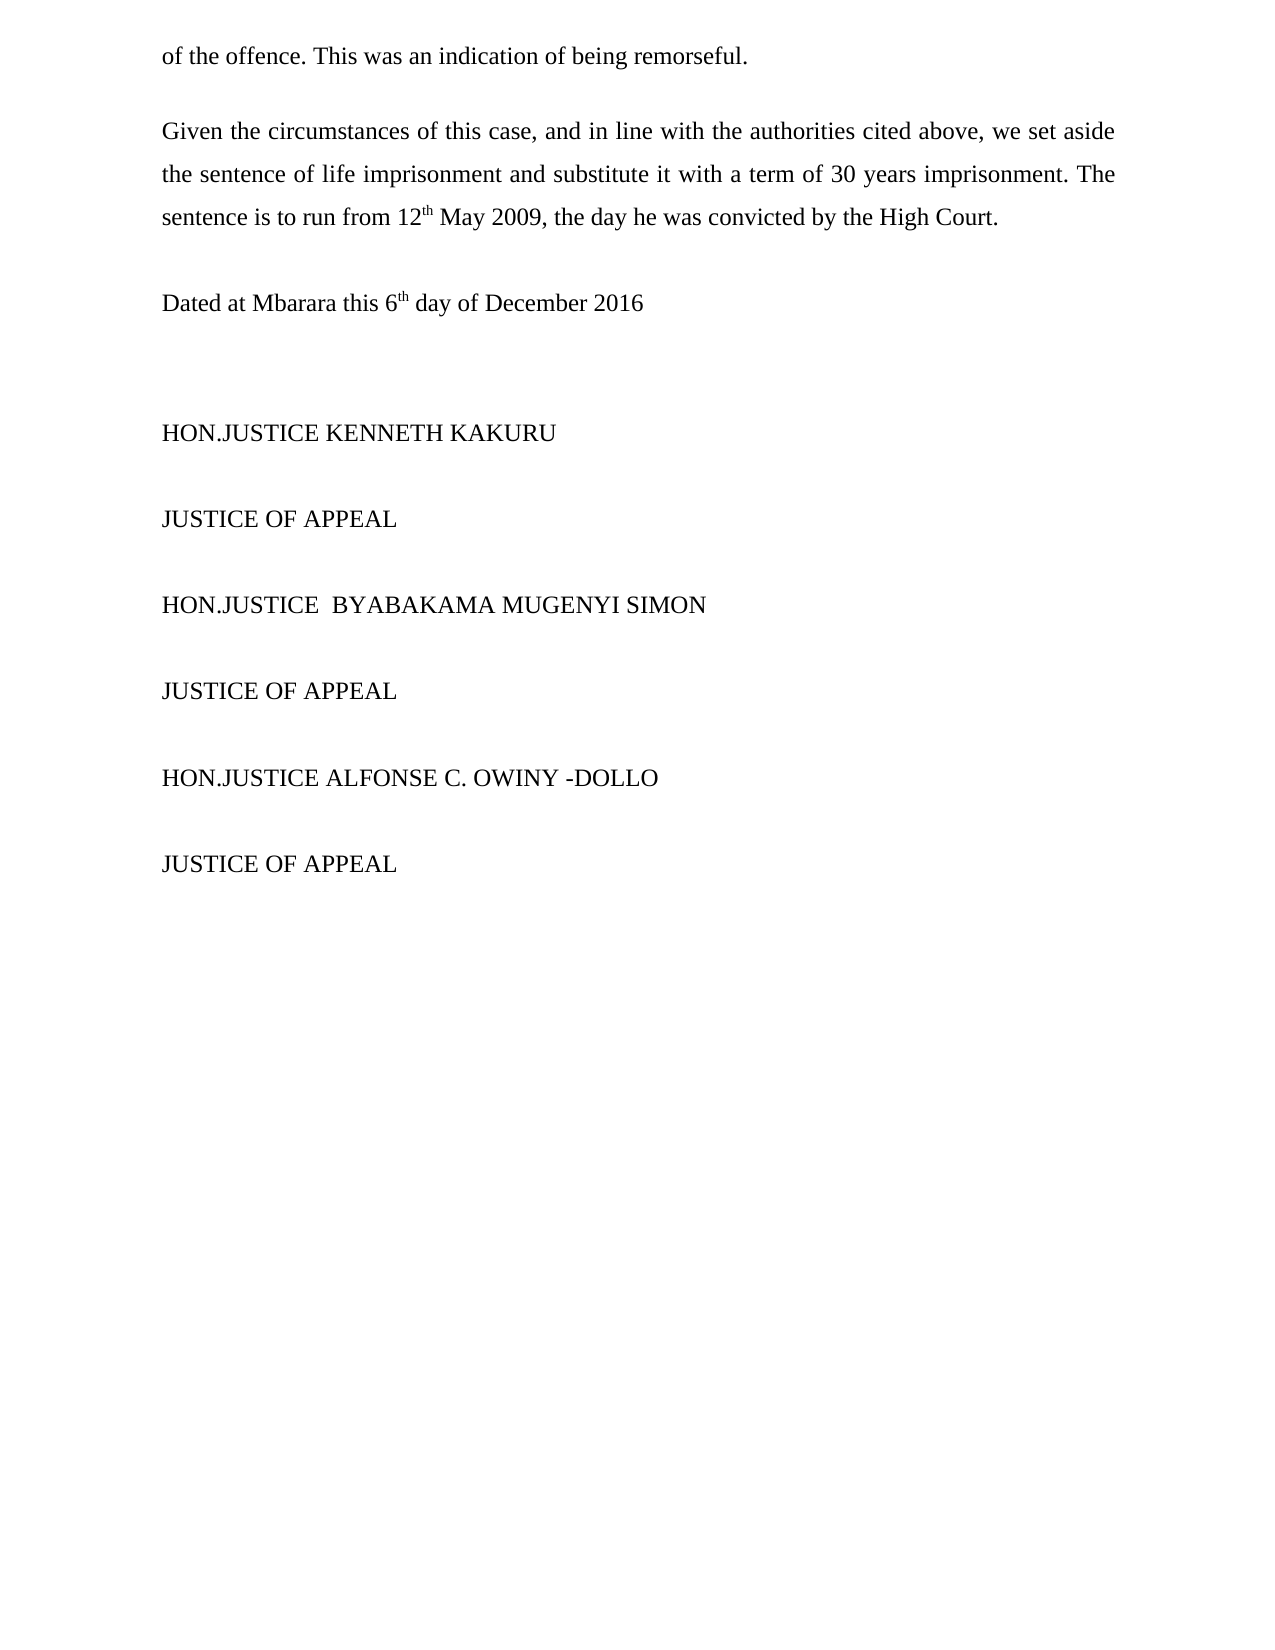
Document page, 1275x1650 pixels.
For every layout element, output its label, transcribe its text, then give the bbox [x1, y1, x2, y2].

text JUSTICE OF APPEAL [162, 504, 1117, 533]
text Dated at Mbarara this 6th day of December 2016 [162, 288, 1117, 317]
text Given the circumstances of this case, and in line with the authorities cited above, we set aside the sentence of life imprisonment and substitute it with a term of 30 years imprisonment. The sentence is to run from 12th May 2009, the day he was convicted by the High Court. [162, 116, 1117, 231]
text JUSTICE OF APPEAL [162, 849, 1117, 878]
text HON.JUSTICE ALFONSE C. OWINY -DOLLO [162, 763, 1117, 791]
text HON.JUSTICE KENNETH KAKURU [162, 418, 1117, 446]
text JUSTICE OF APPEAL [162, 676, 1117, 705]
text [162, 41, 1117, 70]
text HON.JUSTICE BYABAKAMA MUGENYI SIMON [162, 590, 1117, 619]
